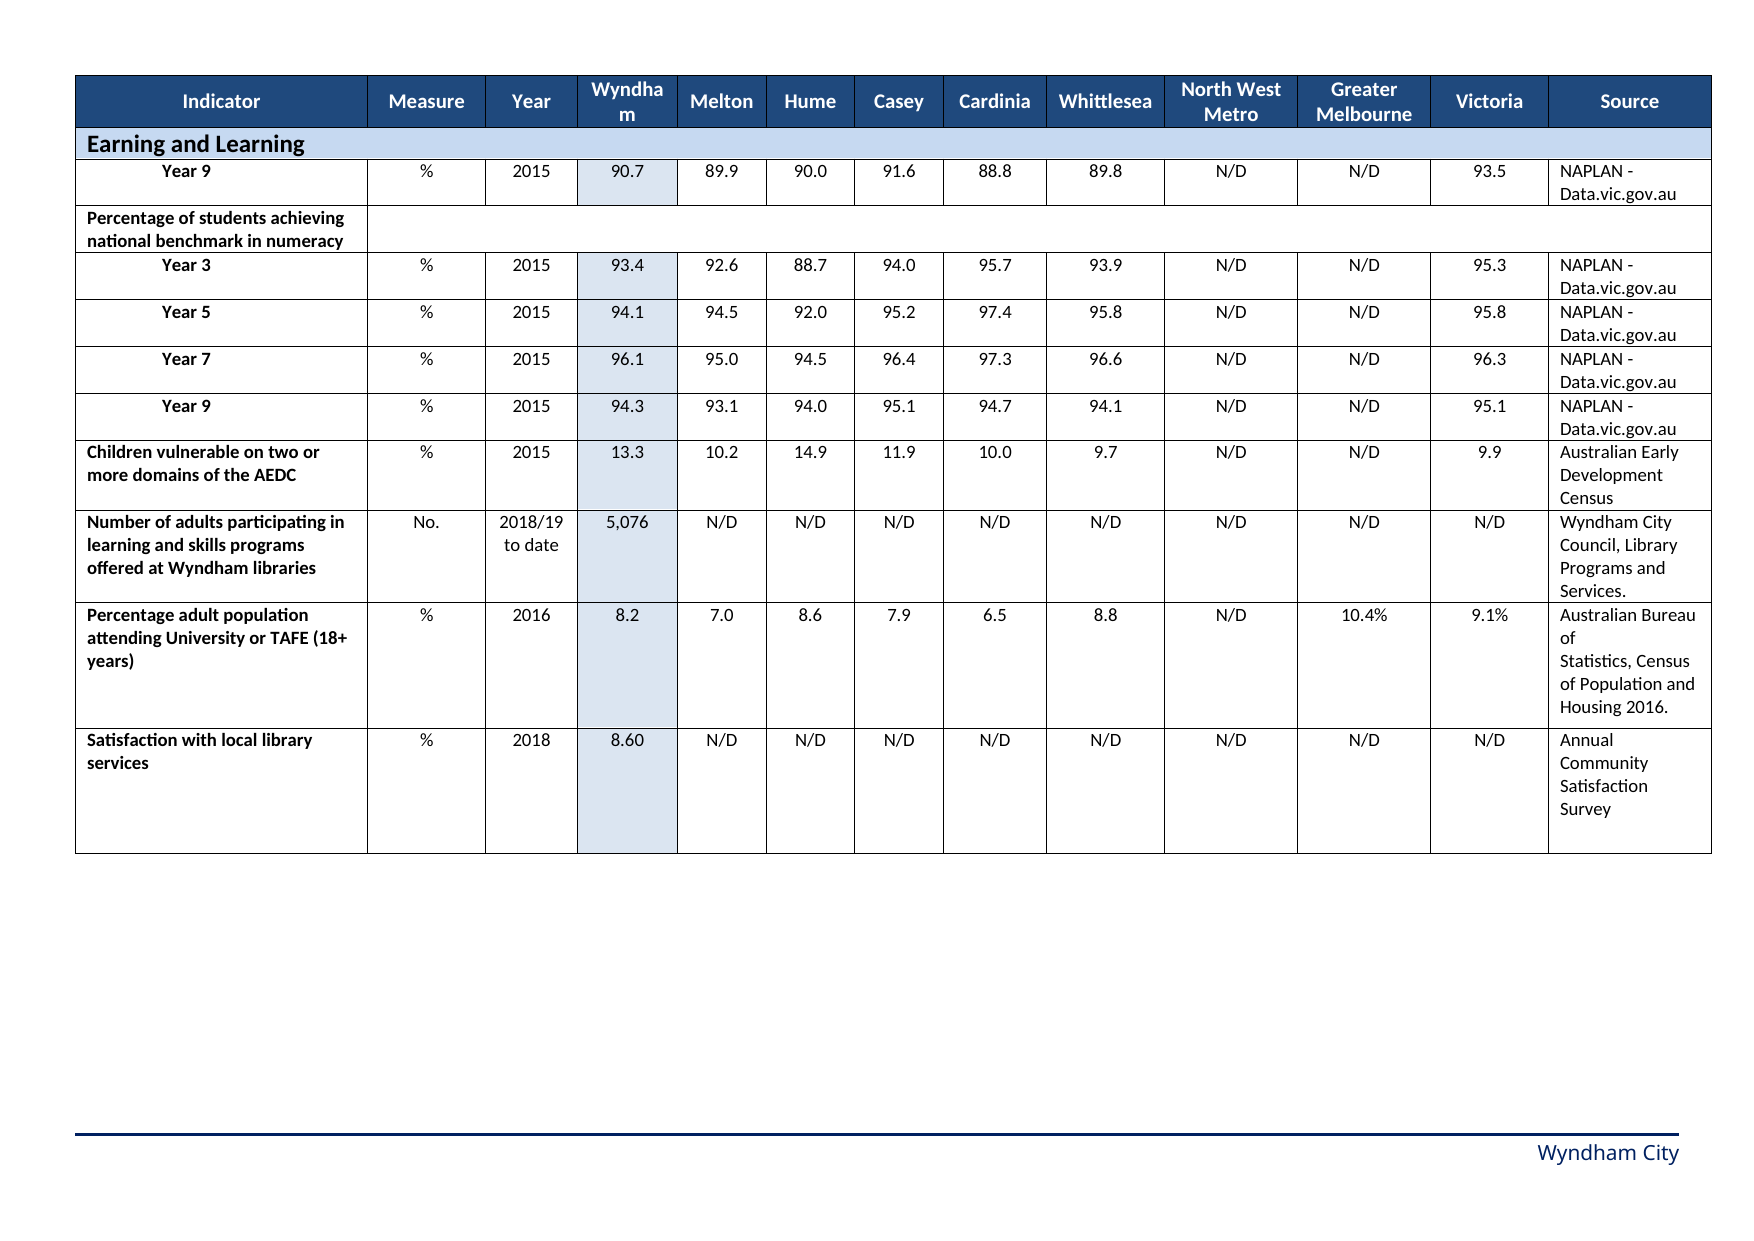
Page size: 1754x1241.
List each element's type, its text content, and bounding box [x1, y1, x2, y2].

table_cell 8.60 [578, 729, 677, 853]
table_cell 2015 [486, 160, 577, 205]
table_cell 95.1 [855, 394, 943, 440]
table_cell 11.9 [855, 441, 943, 509]
table_cell 6.5 [944, 603, 1046, 727]
table_cell 94.0 [855, 253, 943, 299]
table_cell N/D [1165, 300, 1297, 346]
table_cell 93.1 [678, 394, 766, 440]
table_cell % [368, 300, 485, 346]
table_header Wyndham [578, 76, 677, 127]
table_cell 95.8 [1047, 300, 1164, 346]
table_cell N/D [944, 729, 1046, 853]
table_cell 2018 [486, 729, 577, 853]
table_cell Year 9 [76, 160, 367, 205]
table_cell 94.7 [944, 394, 1046, 440]
table_cell % [368, 603, 485, 727]
table_cell N/D [1298, 253, 1430, 299]
table_cell N/D [767, 729, 854, 853]
table_cell % [368, 729, 485, 853]
table_cell 93.9 [1047, 253, 1164, 299]
table_cell N/D [1047, 729, 1164, 853]
table_cell 96.1 [578, 347, 677, 393]
table_cell NAPLAN - Data.vic.gov.au [1549, 347, 1711, 393]
table_cell 9.7 [1047, 441, 1164, 509]
table_cell NAPLAN - Data.vic.gov.au [1549, 160, 1711, 205]
table_header Whittlesea [1047, 76, 1164, 127]
table_cell N/D [1431, 729, 1548, 853]
table_header Cardinia [944, 76, 1046, 127]
table_cell 89.8 [1047, 160, 1164, 205]
table_cell N/D [1165, 729, 1297, 853]
table_cell 97.4 [944, 300, 1046, 346]
table_cell 90.0 [767, 160, 854, 205]
table_cell 90.7 [578, 160, 677, 205]
table_cell Number of adults participating in learning and skills programs offered at Wyndham libraries [76, 511, 367, 602]
table_cell 94.1 [1047, 394, 1164, 440]
table_cell 2018/19 to date [486, 511, 577, 602]
table_cell 95.2 [855, 300, 943, 346]
table_cell Percentage adult population attending University or TAFE (18+ years) [76, 603, 367, 727]
table_cell N/D [678, 511, 766, 602]
table_cell N/D [1298, 441, 1430, 509]
table_cell 8.6 [767, 603, 854, 727]
table_cell Year 7 [76, 347, 367, 393]
table_cell 94.5 [767, 347, 854, 393]
table_header Hume [767, 76, 854, 127]
table_cell N/D [767, 511, 854, 602]
table_header Indicator [76, 76, 367, 127]
table_cell N/D [1165, 511, 1297, 602]
table_cell 89.9 [678, 160, 766, 205]
table_cell 8.8 [1047, 603, 1164, 727]
table_cell 94.3 [578, 394, 677, 440]
table_cell N/D [855, 729, 943, 853]
table_cell N/D [1298, 347, 1430, 393]
table_cell Wyndham City Council, Library Programs and Services. [1549, 511, 1711, 602]
table_cell 95.3 [1431, 253, 1548, 299]
table_cell 10.2 [678, 441, 766, 509]
table_cell 91.6 [855, 160, 943, 205]
table_cell 8.2 [578, 603, 677, 727]
table_cell 13.3 [578, 441, 677, 509]
table_cell % [368, 253, 485, 299]
table_cell 14.9 [767, 441, 854, 509]
table_cell N/D [1165, 347, 1297, 393]
table_cell 88.7 [767, 253, 854, 299]
table_cell N/D [1165, 160, 1297, 205]
table_cell Australian Early Development Census [1549, 441, 1711, 509]
table_header Greater Melbourne [1298, 76, 1430, 127]
table_cell Earning and Learning [76, 128, 1711, 158]
table_cell Year 9 [76, 394, 367, 440]
table_cell 2015 [486, 441, 577, 509]
table_cell N/D [1165, 253, 1297, 299]
table_header Victoria [1431, 76, 1548, 127]
table_cell N/D [944, 511, 1046, 602]
table_header Melton [678, 76, 766, 127]
table_cell 2015 [486, 300, 577, 346]
table_cell 94.0 [767, 394, 854, 440]
table_cell 2015 [486, 394, 577, 440]
table_cell N/D [1298, 160, 1430, 205]
table_cell 94.1 [578, 300, 677, 346]
table_cell 95.7 [944, 253, 1046, 299]
table_cell 95.1 [1431, 394, 1548, 440]
table_cell 95.0 [678, 347, 766, 393]
table_cell % [368, 441, 485, 509]
table_cell N/D [855, 511, 943, 602]
table_cell 93.4 [578, 253, 677, 299]
table_cell 9.1% [1431, 603, 1548, 727]
table_cell N/D [1298, 394, 1430, 440]
table_cell NAPLAN - Data.vic.gov.au [1549, 394, 1711, 440]
table_header North West Metro [1165, 76, 1297, 127]
table_cell 97.3 [944, 347, 1046, 393]
table_cell Annual Community Satisfaction Survey [1549, 729, 1711, 853]
table_header Source [1549, 76, 1711, 127]
table_cell N/D [1165, 394, 1297, 440]
table_cell 92.0 [767, 300, 854, 346]
table_cell N/D [1298, 300, 1430, 346]
table_cell 2015 [486, 347, 577, 393]
table_cell 88.8 [944, 160, 1046, 205]
table_cell 7.9 [855, 603, 943, 727]
table_cell % [368, 394, 485, 440]
table_cell N/D [1165, 603, 1297, 727]
table_cell 7.0 [678, 603, 766, 727]
table_cell N/D [1298, 511, 1430, 602]
table_cell Satisfaction with local library services [76, 729, 367, 853]
table_cell 92.6 [678, 253, 766, 299]
table_cell 10.0 [944, 441, 1046, 509]
table_cell 2015 [486, 253, 577, 299]
table_cell % [368, 347, 485, 393]
table_cell 96.4 [855, 347, 943, 393]
table_cell 9.9 [1431, 441, 1548, 509]
table_cell N/D [678, 729, 766, 853]
table_cell 5,076 [578, 511, 677, 602]
table_cell No. [368, 511, 485, 602]
table_cell N/D [1298, 729, 1430, 853]
table_header Year [486, 76, 577, 127]
table_cell N/D [1431, 511, 1548, 602]
table_cell 95.8 [1431, 300, 1548, 346]
table_cell NAPLAN - Data.vic.gov.au [1549, 300, 1711, 346]
table_cell Australian Bureau of Statistics, Census of Population and Housing 2016. [1549, 603, 1711, 727]
table_cell Year 5 [76, 300, 367, 346]
table_cell [368, 206, 1711, 252]
table_header Measure [368, 76, 485, 127]
table_cell Children vulnerable on two or more domains of the AEDC [76, 441, 367, 509]
table_header Casey [855, 76, 943, 127]
table_cell 94.5 [678, 300, 766, 346]
table_cell N/D [1165, 441, 1297, 509]
table_cell 96.3 [1431, 347, 1548, 393]
table_cell N/D [1047, 511, 1164, 602]
table_cell % [368, 160, 485, 205]
table_cell Year 3 [76, 253, 367, 299]
table_cell NAPLAN - Data.vic.gov.au [1549, 253, 1711, 299]
table_cell 10.4% [1298, 603, 1430, 727]
table_cell 96.6 [1047, 347, 1164, 393]
table_cell 93.5 [1431, 160, 1548, 205]
table_cell Percentage of students achieving national benchmark in numeracy [76, 206, 367, 252]
table_cell 2016 [486, 603, 577, 727]
